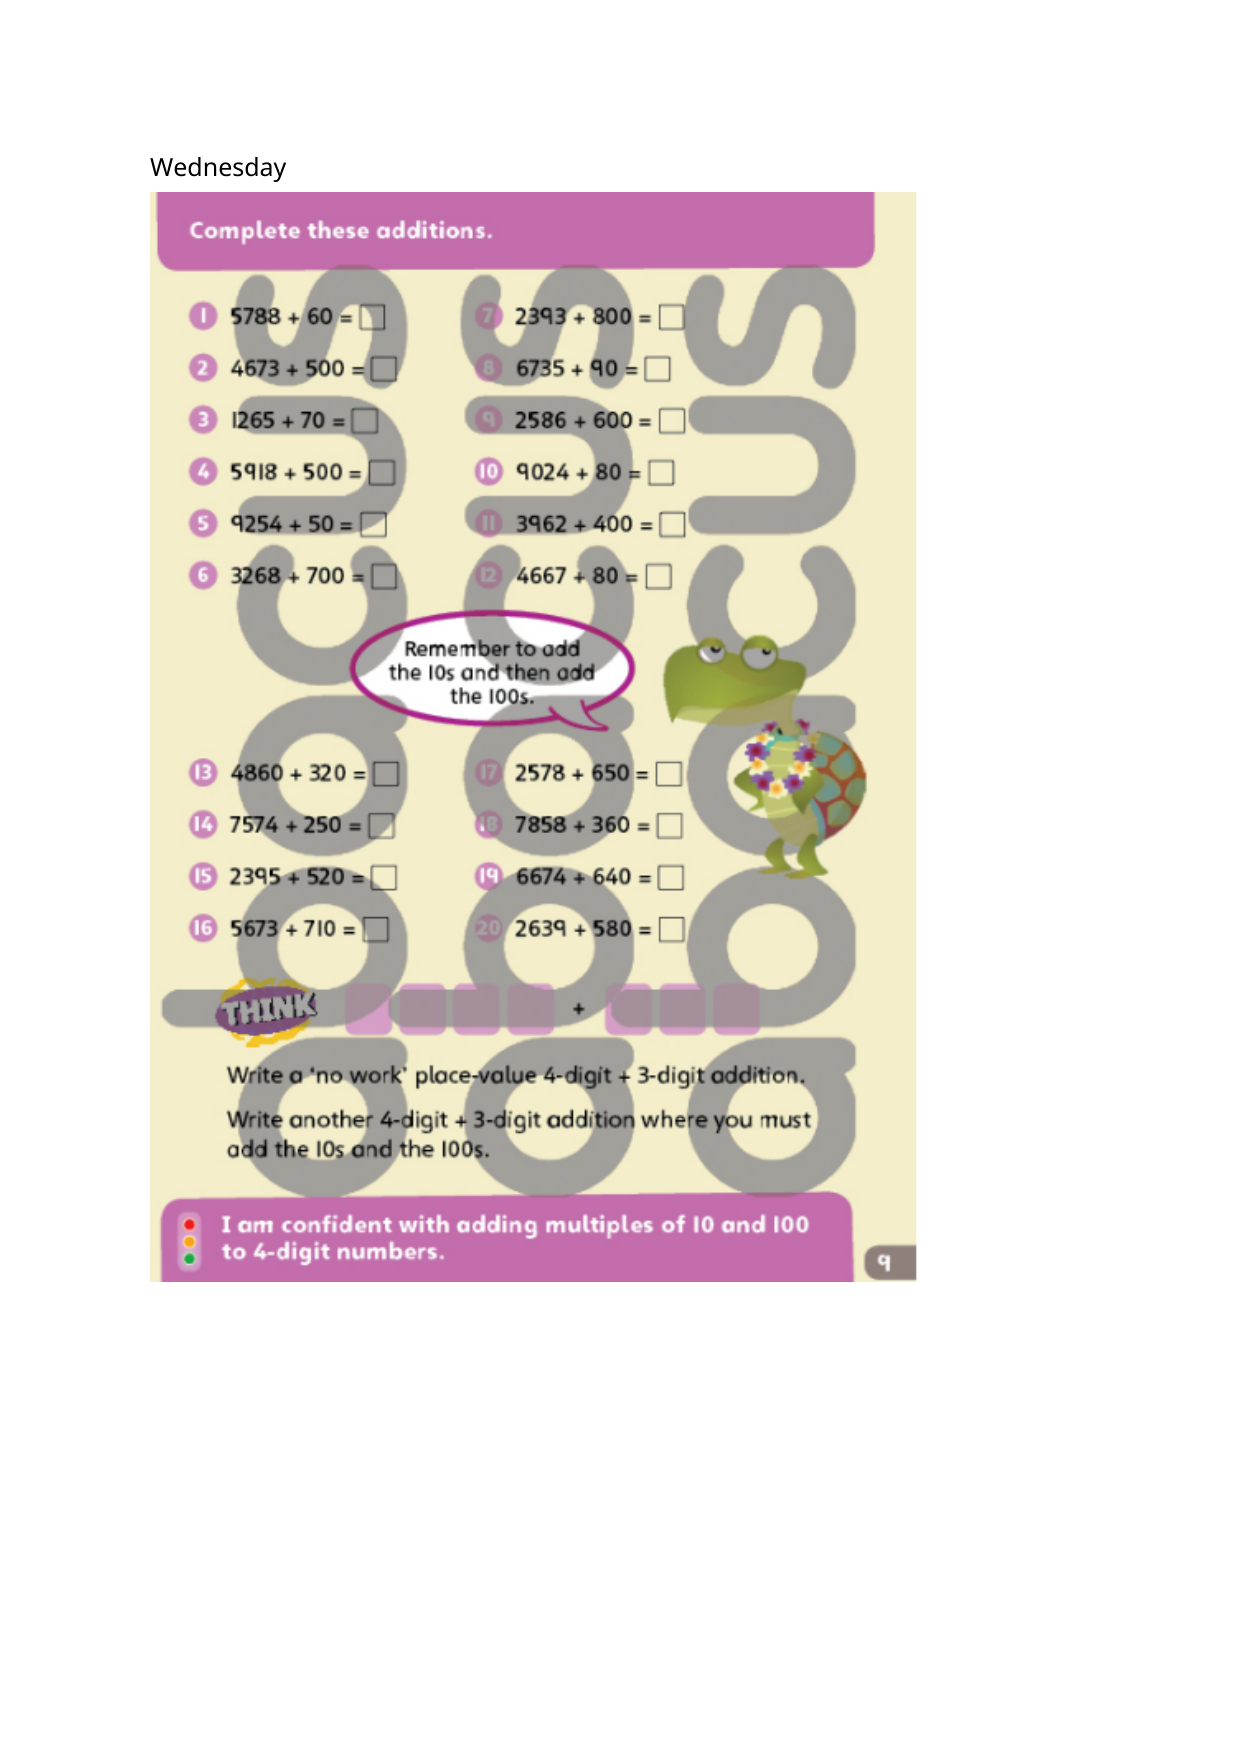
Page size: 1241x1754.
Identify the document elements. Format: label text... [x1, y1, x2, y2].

picture [150, 192, 918, 1282]
text Wednesday [150, 150, 1090, 184]
